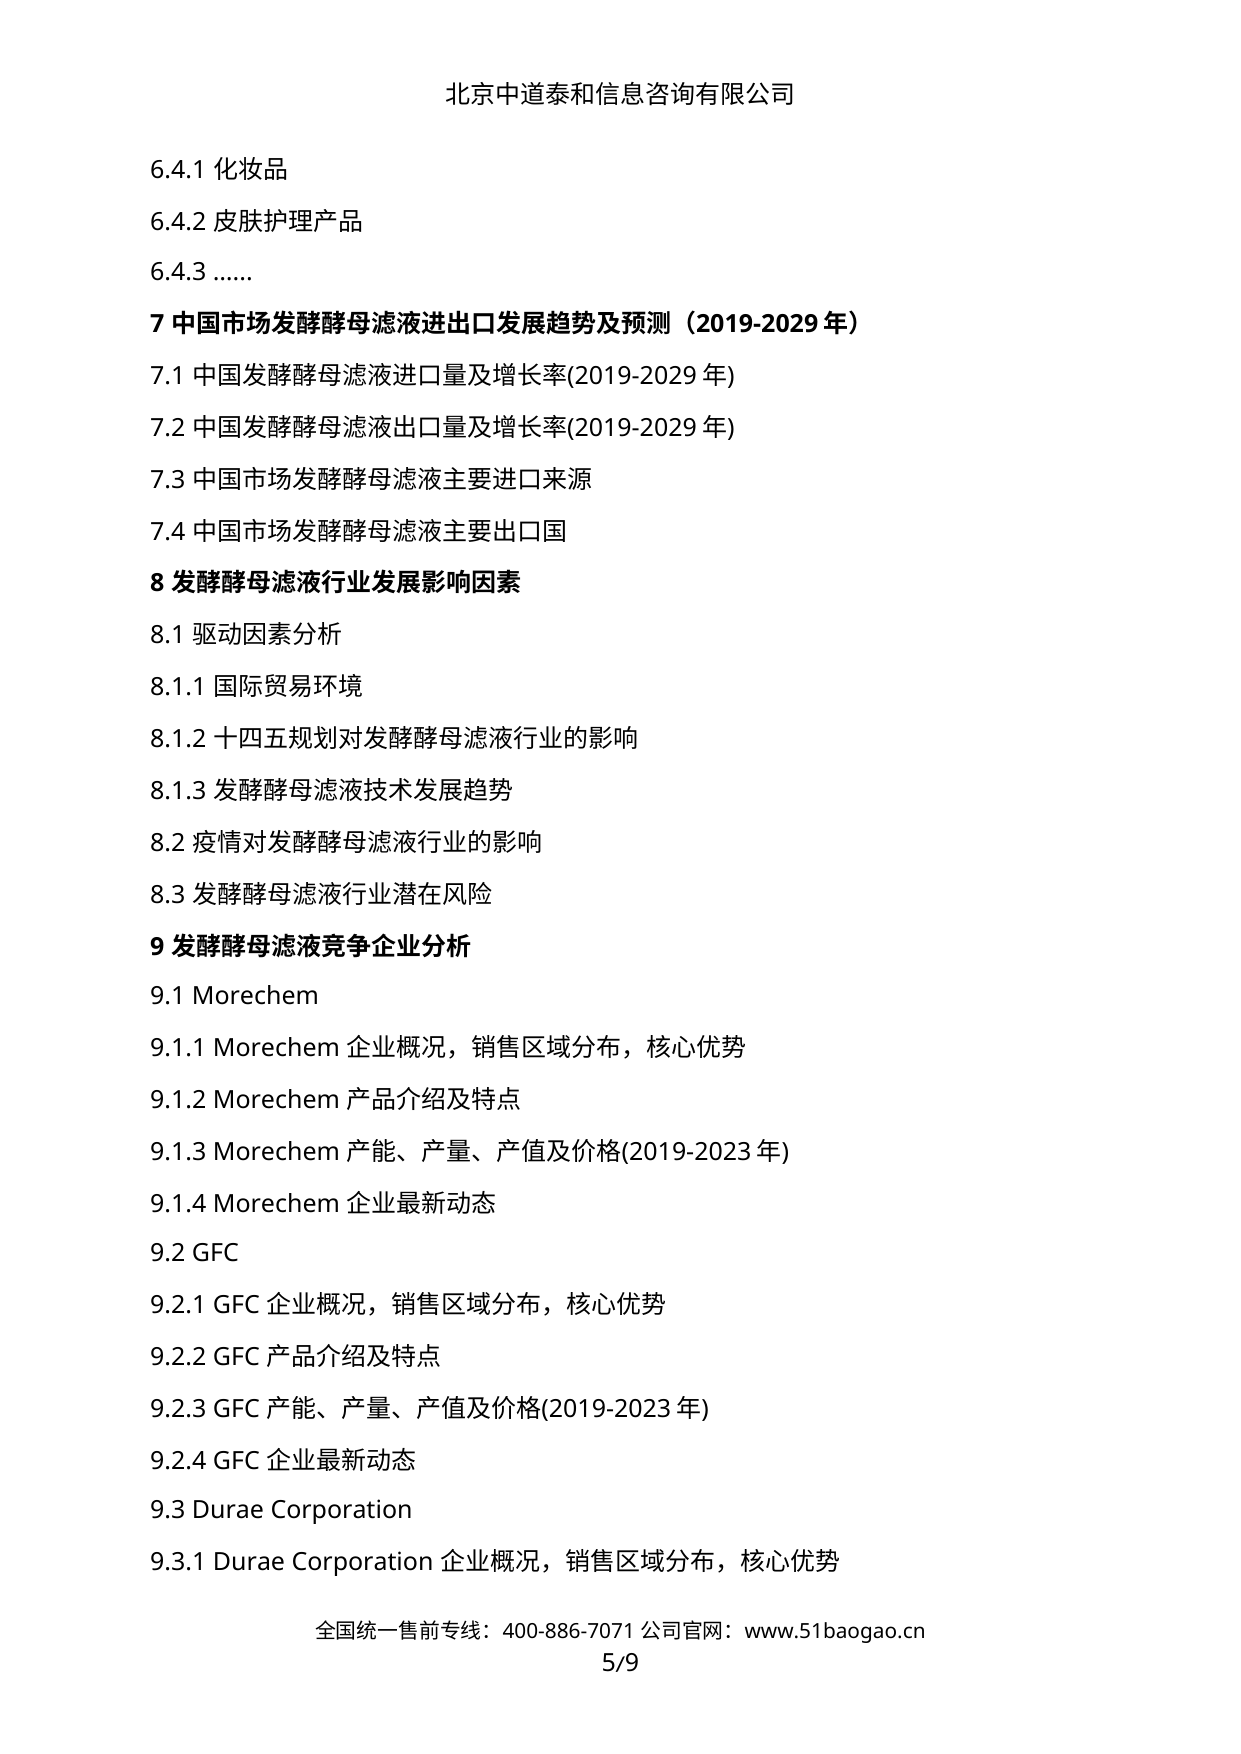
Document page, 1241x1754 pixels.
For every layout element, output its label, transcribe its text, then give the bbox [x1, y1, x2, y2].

text 8.3 发酵酵母滤液行业潜在风险 [150, 874, 1090, 910]
text 6.4.2 皮肤护理产品 [150, 202, 1090, 238]
text 7.3 中国市场发酵酵母滤液主要进口来源 [150, 459, 1090, 495]
text 9.2.2 GFC 产品介绍及特点 [150, 1337, 1090, 1373]
text 9.3.1 Durae Corporation 企业概况，销售区域分布，核心优势 [150, 1542, 1090, 1578]
text 6.4.1 化妆品 [150, 150, 1090, 186]
text 8.1.1 国际贸易环境 [150, 667, 1090, 703]
text 9.1.2 Morechem 产品介绍及特点 [150, 1079, 1090, 1116]
text 9 发酵酵母滤液竞争企业分析 [150, 926, 1090, 962]
text 9.1.3 Morechem 产能、产量、产值及价格(2019-2023年) [150, 1131, 1090, 1167]
text 9.2.4 GFC 企业最新动态 [150, 1440, 1090, 1477]
text 9.2.1 GFC 企业概况，销售区域分布，核心优势 [150, 1285, 1090, 1321]
text 7 中国市场发酵酵母滤液进出口发展趋势及预测（2019-2029年） [150, 303, 1090, 340]
text 8 发酵酵母滤液行业发展影响因素 [150, 563, 1090, 599]
text 8.1.2 十四五规划对发酵酵母滤液行业的影响 [150, 718, 1090, 755]
text 9.2.3 GFC 产能、产量、产值及价格(2019-2023年) [150, 1388, 1090, 1425]
text 8.1.3 发酵酵母滤液技术发展趋势 [150, 770, 1090, 807]
text 7.1 中国发酵酵母滤液进口量及增长率(2019-2029年) [150, 355, 1090, 392]
text 9.1 Morechem [150, 978, 1090, 1012]
text 9.1.4 Morechem 企业最新动态 [150, 1183, 1090, 1219]
text 6.4.3 …... [150, 254, 1090, 288]
text 9.2 GFC [150, 1235, 1090, 1269]
text 8.1 驱动因素分析 [150, 615, 1090, 651]
text 8.2 疫情对发酵酵母滤液行业的影响 [150, 822, 1090, 858]
text 9.1.1 Morechem 企业概况，销售区域分布，核心优势 [150, 1027, 1090, 1064]
text 9.3 Durae Corporation [150, 1492, 1090, 1526]
text 7.2 中国发酵酵母滤液出口量及增长率(2019-2029年) [150, 407, 1090, 443]
text 7.4 中国市场发酵酵母滤液主要出口国 [150, 511, 1090, 547]
